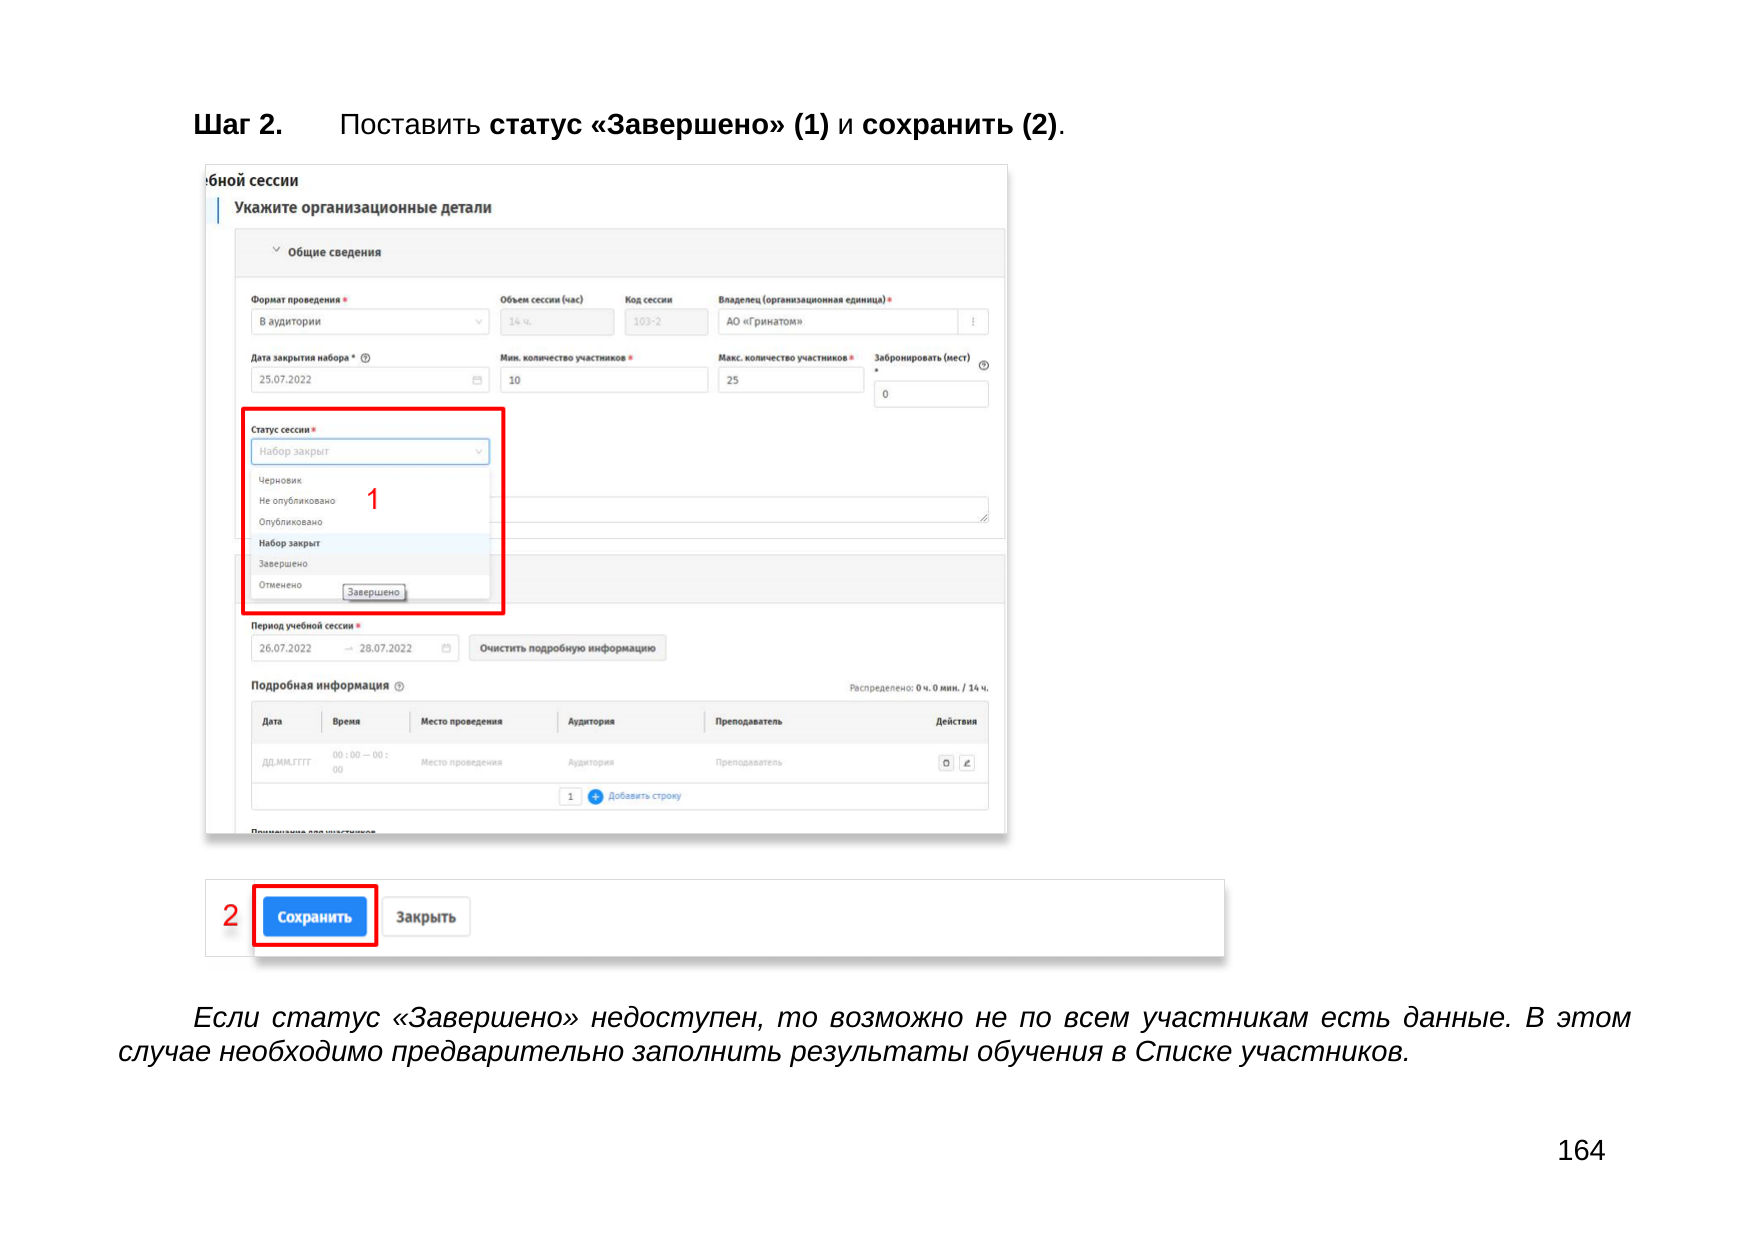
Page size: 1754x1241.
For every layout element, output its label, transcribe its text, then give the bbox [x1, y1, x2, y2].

list Поставить статус «Завершено» (1) и сохранить (2). [118, 107, 1636, 141]
picture [206, 880, 1224, 956]
picture [206, 165, 1007, 833]
text Если статус «Завершено» недоступен, то возможно не по всем участникам есть данные. В этом случае необходимо предварительно заполнить результаты обучения в Списке участников. [118, 1001, 1636, 1068]
